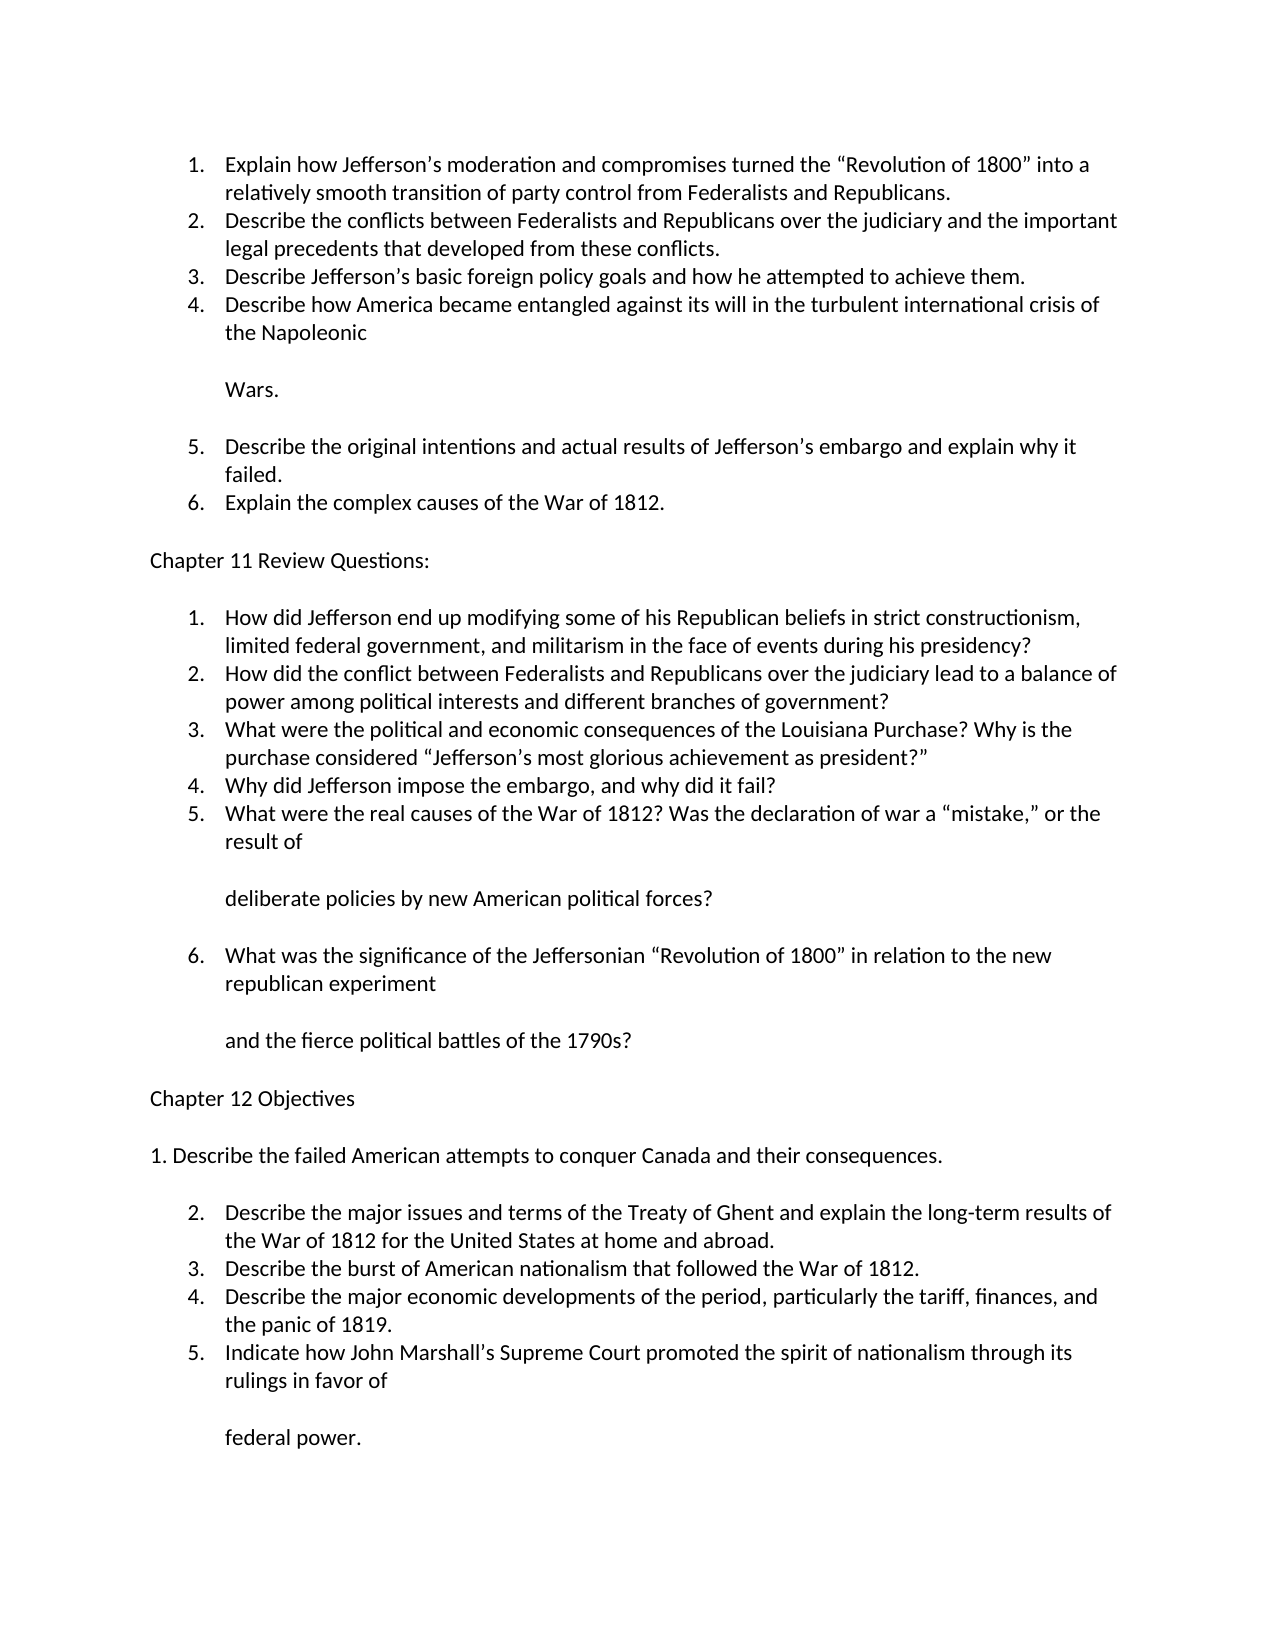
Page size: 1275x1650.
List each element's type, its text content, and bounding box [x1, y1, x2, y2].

list How did the conflict between Federalists and Republicans over the judiciary lead to a balance of power among political interests and different branches of government? [187, 659, 1125, 715]
list Describe the burst of American nationalism that followed the War of 1812. [187, 1254, 1125, 1282]
list Explain the complex causes of the War of 1812. [187, 488, 1125, 517]
list Describe the original intentions and actual results of Jefferson’s embargo and explain why it failed. [187, 432, 1125, 488]
text deliberate policies by new American political forces? [225, 884, 1125, 912]
list Describe the major issues and terms of the Treaty of Ghent and explain the long-term results of the War of 1812 for the United States at home and abroad. [187, 1198, 1125, 1254]
list Describe the conflicts between Federalists and Republicans over the judiciary and the important legal precedents that developed from these conflicts. [187, 206, 1125, 262]
list What were the political and economic consequences of the Louisiana Purchase? Why is the purchase considered “Jefferson’s most glorious achievement as president?” [187, 715, 1125, 771]
text federal power. [225, 1423, 1125, 1452]
text Chapter 11 Review Questions: [150, 546, 1125, 574]
text Chapter 12 Objectives [150, 1084, 1125, 1112]
list Describe how America became entangled against its will in the turbulent international crisis of the Napoleonic [187, 290, 1125, 346]
text and the fierce political battles of the 1790s? [225, 1027, 1125, 1055]
text 1. Describe the failed American attempts to conquer Canada and their consequences. [150, 1141, 1125, 1169]
text Wars. [225, 375, 1125, 403]
list Describe Jefferson’s basic foreign policy goals and how he attempted to achieve them. [187, 262, 1125, 290]
list Explain how Jefferson’s moderation and compromises turned the “Revolution of 1800” into a relatively smooth transition of party control from Federalists and Republicans. [187, 150, 1125, 206]
list How did Jefferson end up modifying some of his Republican beliefs in strict constructionism, limited federal government, and militarism in the face of events during his presidency? [187, 603, 1125, 659]
list Indicate how John Marshall’s Supreme Court promoted the spirit of nationalism through its rulings in favor of [187, 1338, 1125, 1394]
list What was the significance of the Jeffersonian “Revolution of 1800” in relation to the new republican experiment [187, 941, 1125, 997]
list What were the real causes of the War of 1812? Was the declaration of war a “mistake,” or the result of [187, 799, 1125, 855]
list Describe the major economic developments of the period, particularly the tariff, finances, and the panic of 1819. [187, 1282, 1125, 1338]
list Why did Jefferson impose the embargo, and why did it fail? [187, 771, 1125, 799]
